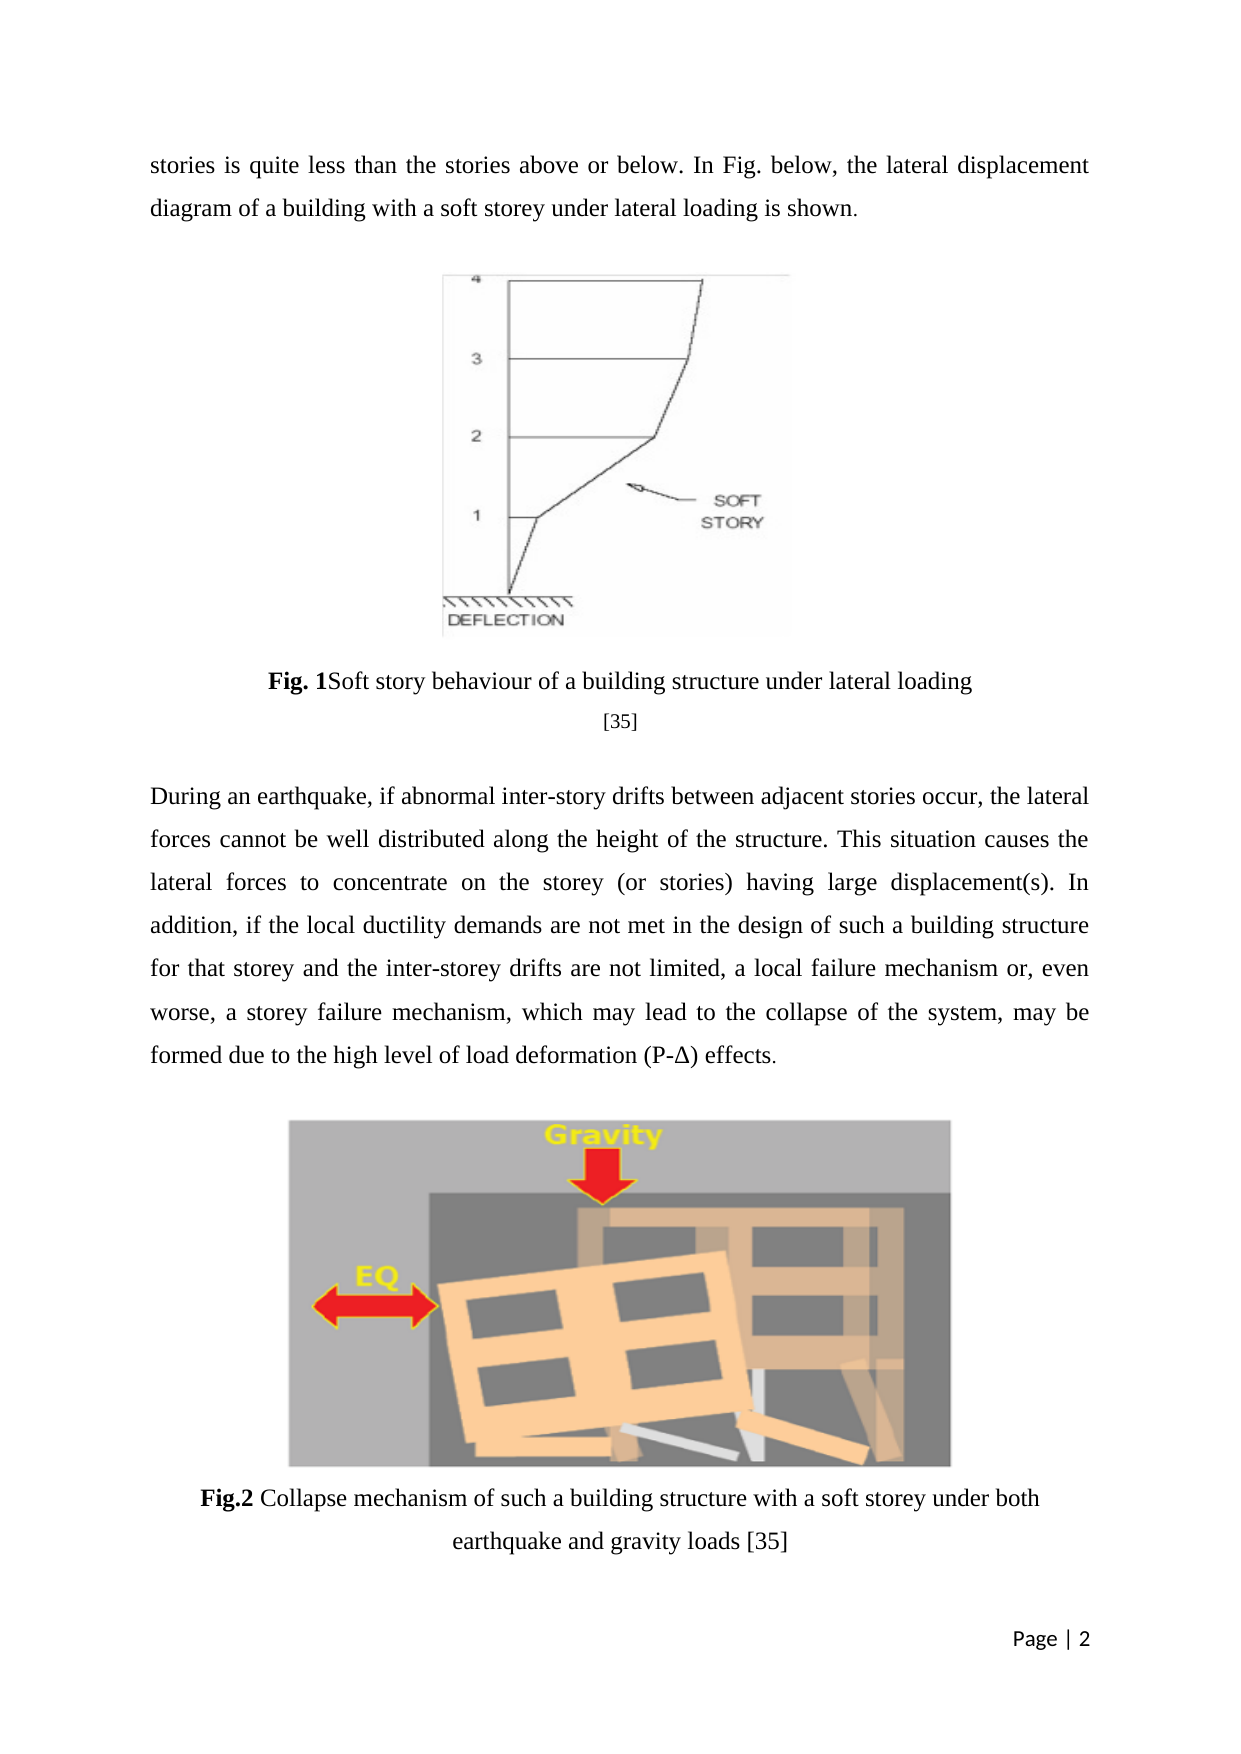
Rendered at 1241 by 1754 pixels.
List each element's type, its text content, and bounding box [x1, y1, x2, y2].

picture [442, 272, 798, 652]
text During an earthquake, if abnormal inter-story drifts between adjacent stories occur, the lateral forces cannot be well distributed along the height of the structure. This situation causes the lateral forces to concentrate on the storey (or stories) having large displacement(s). In addition, if the local ductility demands are not met in the design of such a building structure for that storey and the inter-storey drifts are not limited, a local failure mechanism or, even worse, a storey failure mechanism, which may lead to the collapse of the system, may be formed due to the high level of load deformation (P-Δ) effects. [150, 781, 1090, 1068]
text Fig.2 Collapse mechanism of such a building structure with a soft storey under both earthquake and gravity loads [35] [150, 1483, 1090, 1555]
text [35] [150, 709, 1090, 733]
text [150, 150, 1090, 222]
picture [286, 1118, 954, 1469]
text Fig. 1Soft story behaviour of a building structure under lateral loading [150, 666, 1090, 694]
